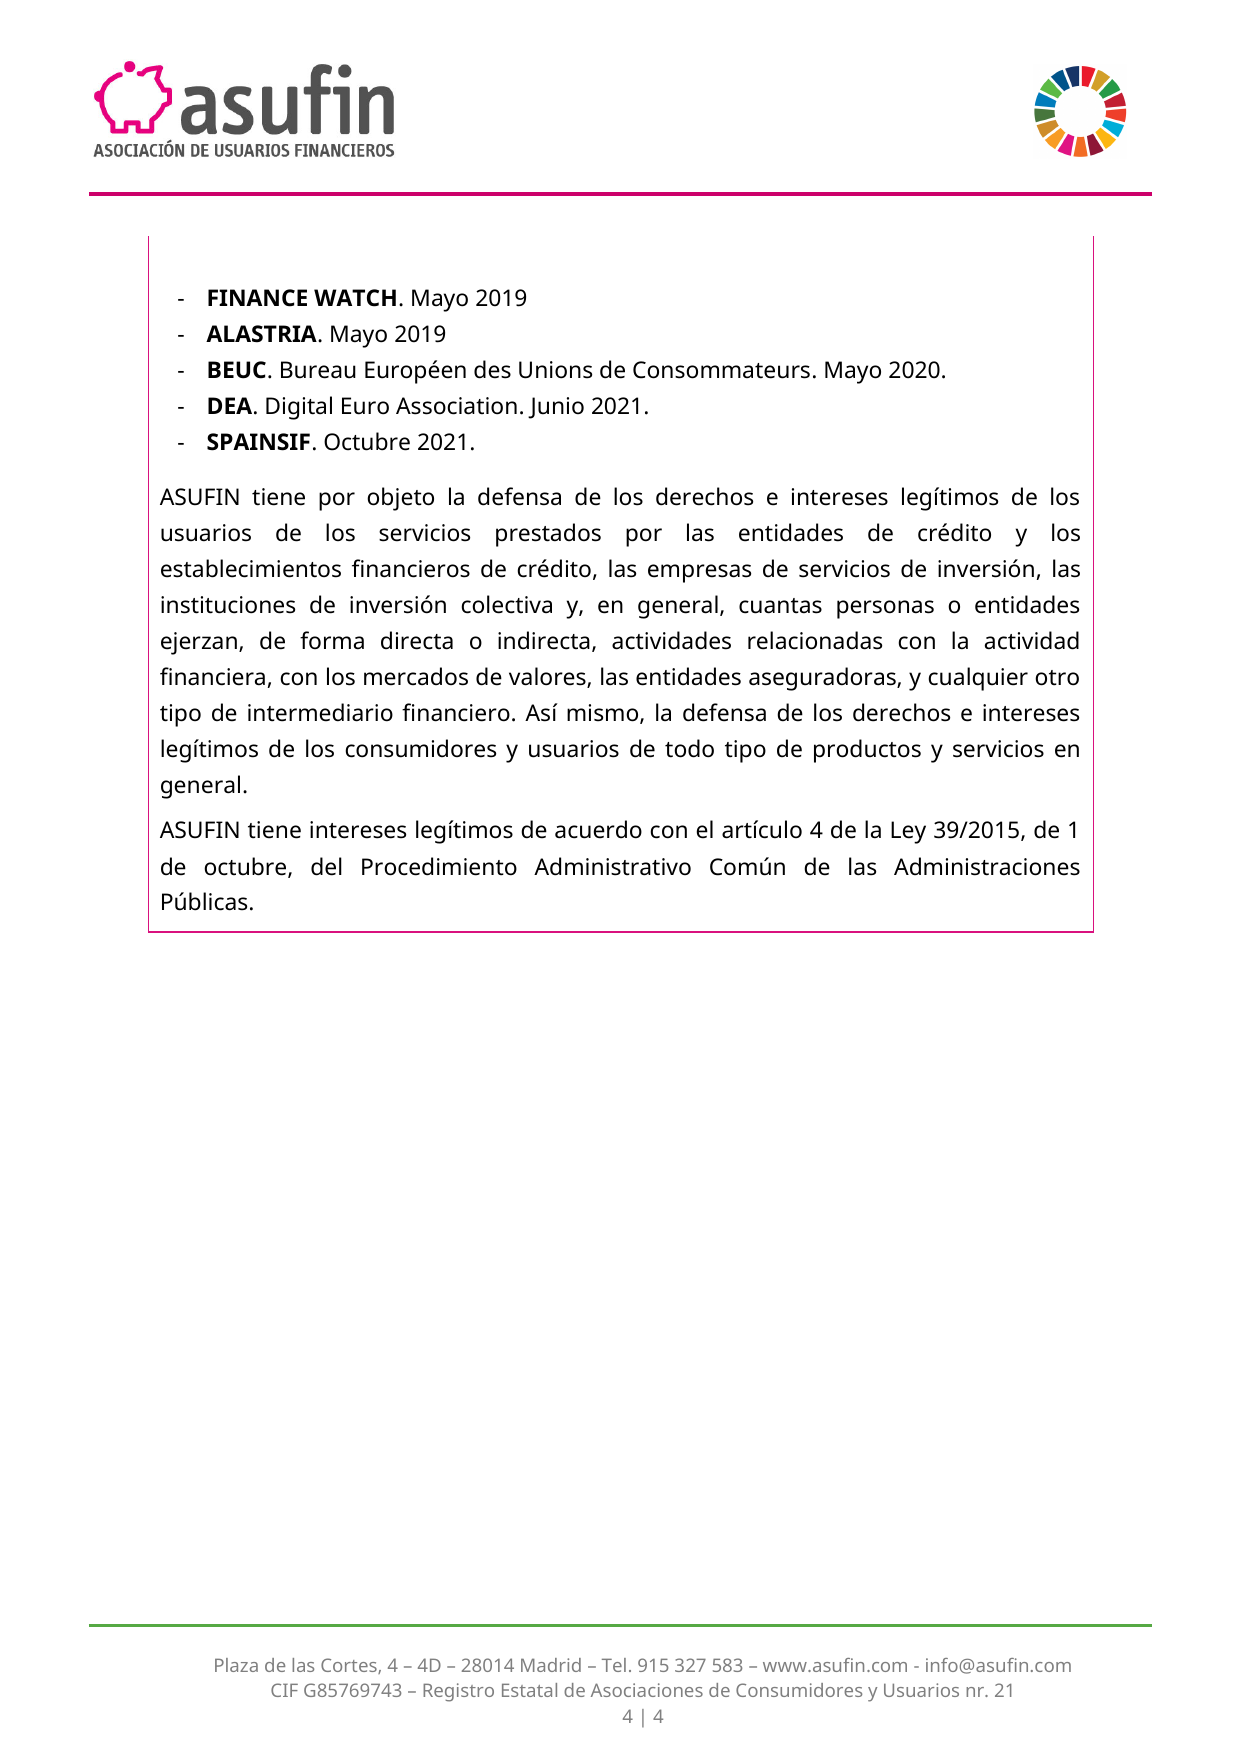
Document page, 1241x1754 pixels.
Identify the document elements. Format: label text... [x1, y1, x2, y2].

picture [1032, 64, 1128, 159]
picture [88, 59, 398, 159]
table_cell ASUFIN tiene por objeto la defensa de los derechos e intereses legítimos de los usuarios de los servicios prestados por las entidades de crédito y los establecimientos financieros de crédito, las empresas de servicios de inversión, las instituciones de inversión colectiva y, en general, cuantas personas o entidades ejerzan, de forma directa o indirecta, actividades relacionadas con la actividad financiera, con los mercados de valores, las entidades aseguradoras, y cualquier otro tipo de intermediario financiero. Así mismo, la defensa de los derechos e intereses legítimos de los consumidores y usuarios de todo tipo de productos y servicios en general. ASUFIN tiene intereses legítimos de acuerdo con el artículo 4 de la Ley 39/2015, de 1 de octubre, del Procedimiento Administrativo Común de las Administraciones Públicas. [149, 471, 1093, 931]
